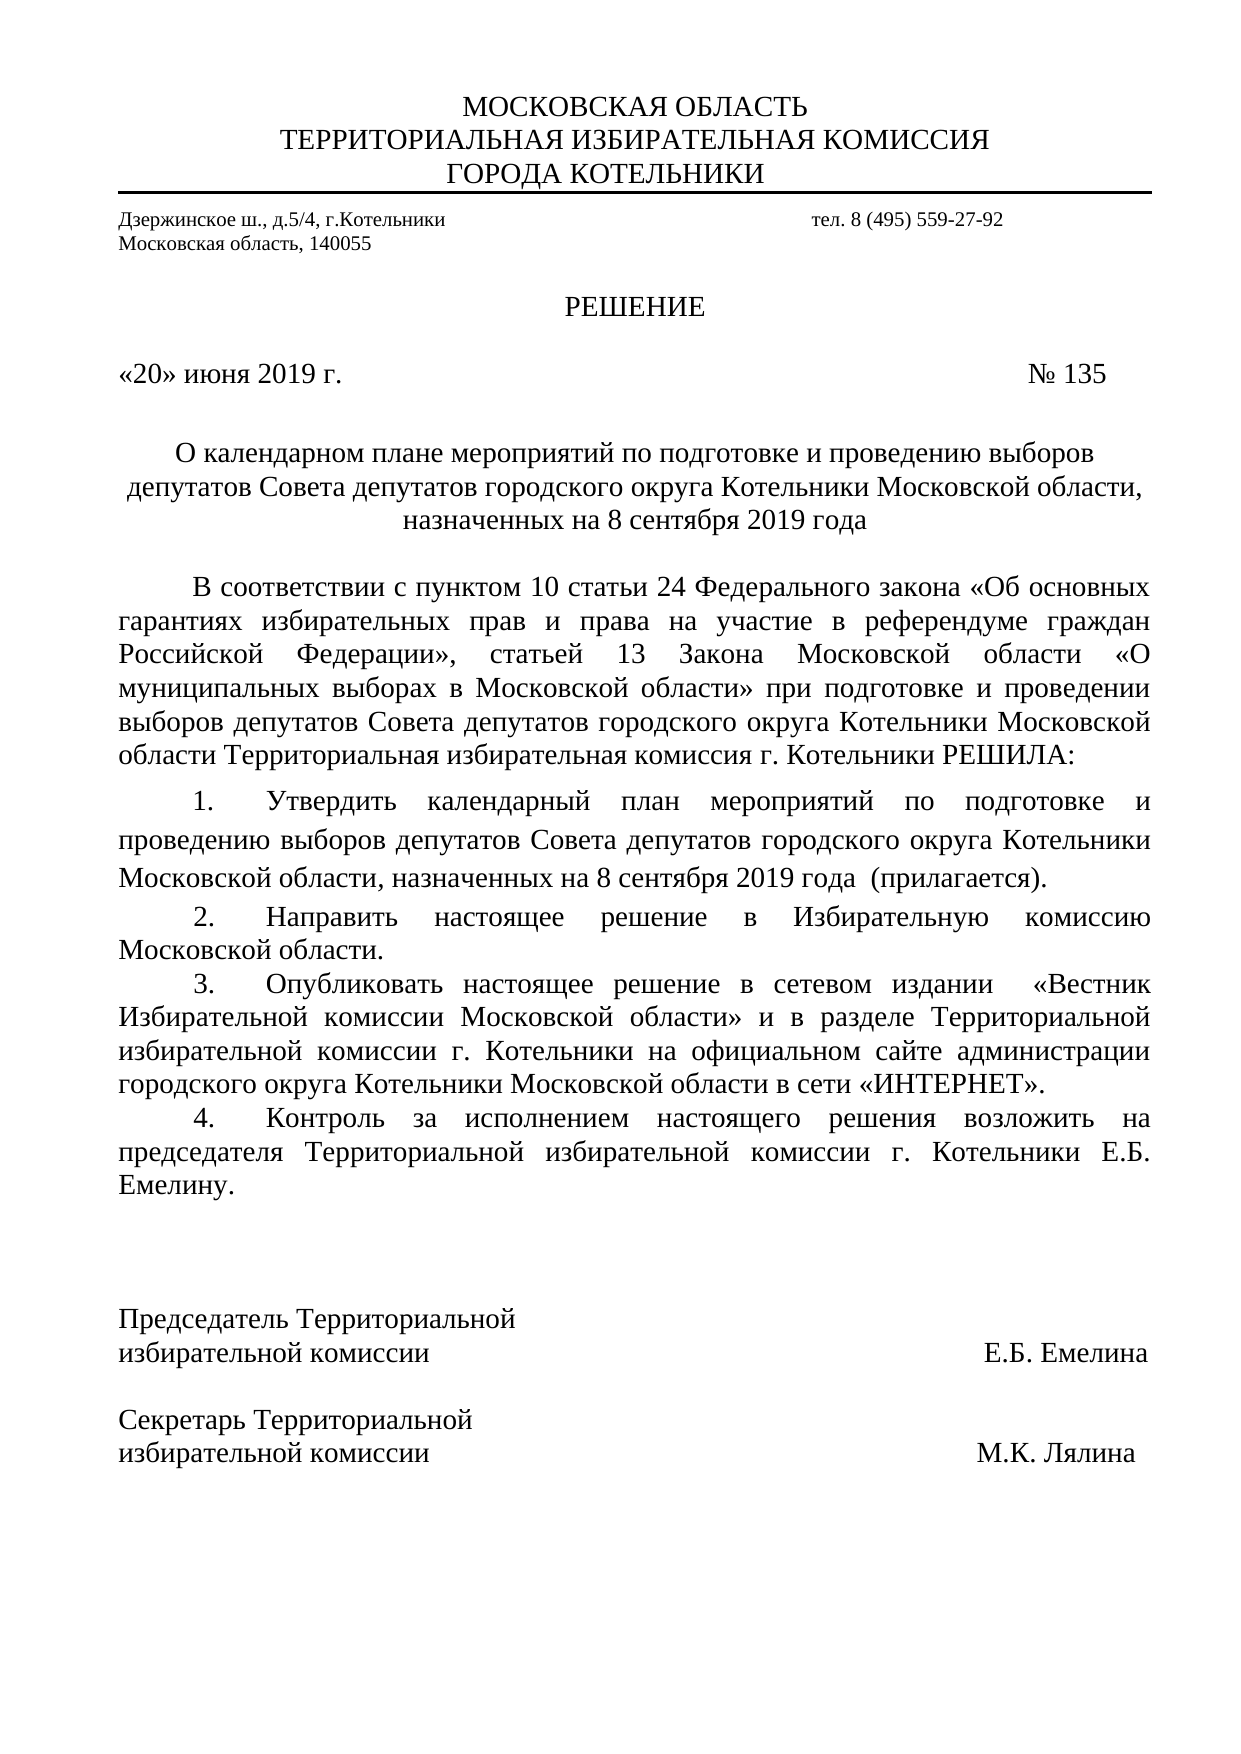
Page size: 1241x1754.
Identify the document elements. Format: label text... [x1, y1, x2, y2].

text РЕШЕНИЕ [118, 289, 1152, 322]
list Направить настоящее решение в Избирательную комиссию Московской области. [118, 899, 1152, 966]
text Председатель Территориальной [118, 1301, 1152, 1335]
text избирательной комиссии Е.Б. Емелина [118, 1335, 1152, 1368]
text Московская область, 140055 [118, 231, 1152, 255]
text В соответствии с пунктом 10 статьи 24 Федерального закона «Об основных гарантиях избирательных прав и права на участие в референдуме граждан Российской Федерации», статьей 13 Закона Московской области «О муниципальных выборах в Московской области» при подготовке и проведении выборов депутатов Совета депутатов городского округа Котельники Московской области Территориальная избирательная комиссия г. Котельники РЕШИЛА: [118, 569, 1152, 771]
text ГОРОДА КОТЕЛЬНИКИ [118, 156, 1152, 191]
text Секретарь Территориальной [118, 1402, 1152, 1436]
text Дзержинское ш., д.5/4, г.Котельники тел. 8 (495) 559-27-92 [118, 207, 1152, 231]
text «20» июня 2019 г. № 135 [118, 356, 1152, 389]
list Опубликовать настоящее решение в сетевом издании «Вестник Избирательной комиссии Московской области» и в разделе Территориальной избирательной комиссии г. Котельники на официальном сайте администрации городского округа Котельники Московской области в сети «ИНТЕРНЕТ». [118, 966, 1152, 1100]
text ТЕРРИТОРИАЛЬНАЯ ИЗБИРАТЕЛЬНАЯ КОМИССИЯ [118, 122, 1152, 156]
subtitle О календарном плане мероприятий по подготовке и проведению выборов депутатов Совета депутатов городского округа Котельники Московской области, назначенных на 8 сентября 2019 года [118, 435, 1152, 536]
subtitle Утвердить календарный план мероприятий по подготовке и проведению выборов депутатов Совета депутатов городского округа Котельники Московской области, назначенных на 8 сентября 2019 года (прилагается). [118, 783, 1152, 894]
text МОСКОВСКАЯ ОБЛАСТЬ [118, 89, 1152, 122]
list Контроль за исполнением настоящего решения возложить на председателя Территориальной избирательной комиссии г. Котельники Е.Б. Емелину. [118, 1100, 1152, 1201]
text избирательной комиссии М.К. Лялина [118, 1436, 1152, 1469]
